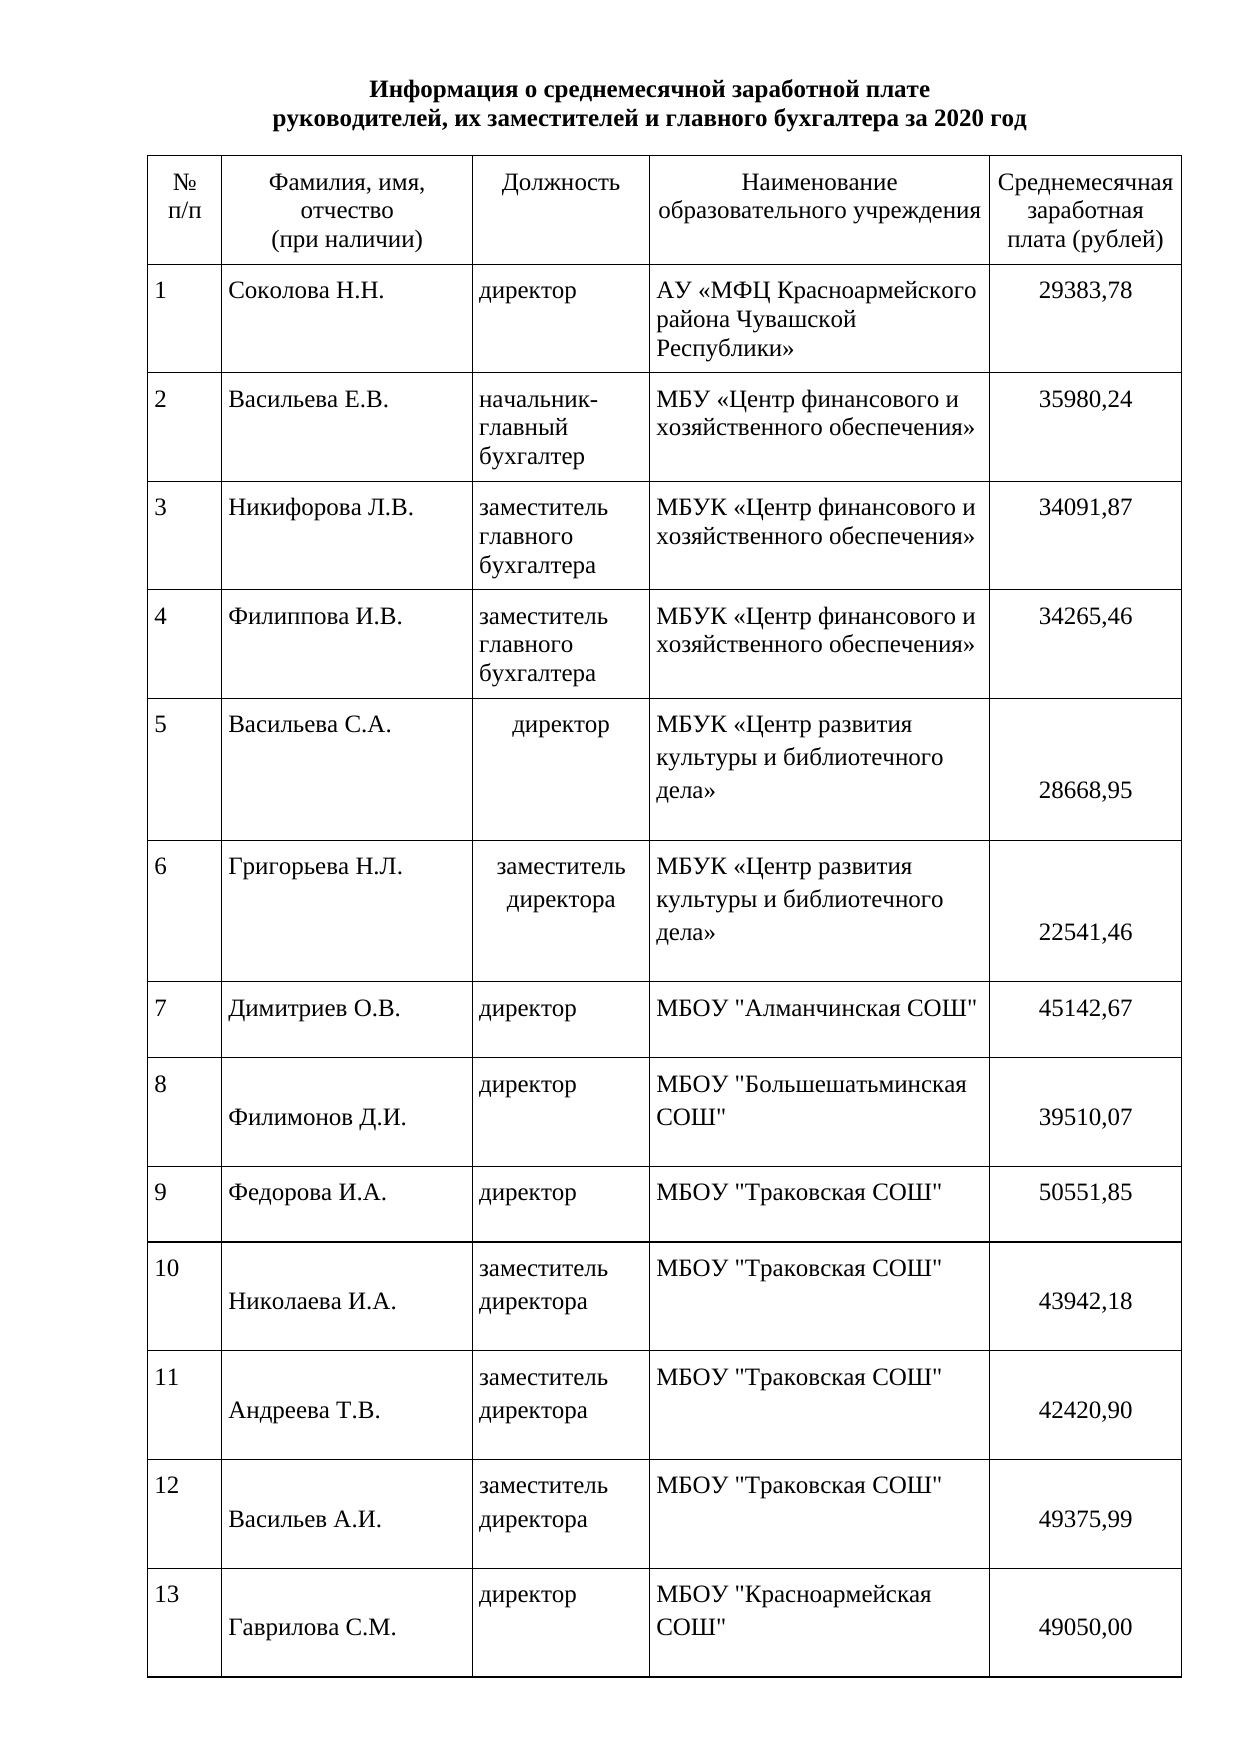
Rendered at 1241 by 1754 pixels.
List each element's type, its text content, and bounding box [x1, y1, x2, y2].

table_cell директор [473, 699, 649, 839]
table_header Наименование образовательного учреждения [650, 156, 989, 263]
table_cell МБУК «Центр финансового и хозяйственного обеспечения» [650, 482, 989, 589]
table_cell Федорова И.А. [222, 1167, 472, 1241]
table_cell директор [473, 982, 649, 1057]
table_cell МБУ «Центр финансового и хозяйственного обеспечения» [650, 373, 989, 481]
table_cell 22541,46 [990, 841, 1181, 981]
table_cell Андреева Т.В. [222, 1351, 472, 1459]
table_cell директор [473, 1167, 649, 1241]
table_cell 5 [148, 699, 221, 839]
table_cell Григорьева Н.Л. [222, 841, 472, 981]
table_cell заместитель директора [473, 1351, 649, 1459]
table_cell Филиппова И.В. [222, 590, 472, 698]
table_cell МБУК «Центр развития культуры и библиотечного дела» [650, 841, 989, 981]
table_cell 42420,90 [990, 1351, 1181, 1459]
table_cell заместитель главного бухгалтера [473, 590, 649, 698]
table_header № п/п [148, 156, 221, 263]
table_cell Соколова Н.Н. [222, 265, 472, 372]
table_cell МБОУ "Траковская СОШ" [650, 1351, 989, 1459]
table_cell 9 [148, 1167, 221, 1241]
table_cell 13 [148, 1569, 221, 1676]
table_cell МБОУ "Траковская СОШ" [650, 1243, 989, 1350]
text руководителей, их заместителей и главного бухгалтера за 2020 год [148, 103, 1152, 131]
table_cell Васильева Е.В. [222, 373, 472, 481]
table_cell 43942,18 [990, 1243, 1181, 1350]
table_cell 34265,46 [990, 590, 1181, 698]
table_cell АУ «МФЦ Красноармейского района Чувашской Республики» [650, 265, 989, 372]
table_cell 50551,85 [990, 1167, 1181, 1241]
table_cell начальник- главный бухгалтер [473, 373, 649, 481]
table_cell Васильева С.А. [222, 699, 472, 839]
table_cell 6 [148, 841, 221, 981]
table_header Должность [473, 156, 649, 263]
text Информация о среднемесячной заработной плате [148, 74, 1152, 103]
table_cell МБОУ "Большешатьминская СОШ" [650, 1058, 989, 1166]
table_cell директор [473, 265, 649, 372]
table_cell 34091,87 [990, 482, 1181, 589]
table_cell МБОУ "Траковская СОШ" [650, 1460, 989, 1568]
table_cell Никифорова Л.В. [222, 482, 472, 589]
table_cell 4 [148, 590, 221, 698]
table_cell директор [473, 1058, 649, 1166]
table_cell 39510,07 [990, 1058, 1181, 1166]
table_cell заместитель главного бухгалтера [473, 482, 649, 589]
table_cell МБУК «Центр финансового и хозяйственного обеспечения» [650, 590, 989, 698]
table_cell 29383,78 [990, 265, 1181, 372]
table_cell Филимонов Д.И. [222, 1058, 472, 1166]
table_cell 12 [148, 1460, 221, 1568]
table_cell заместитель директора [473, 841, 649, 981]
table_cell 8 [148, 1058, 221, 1166]
table_cell 35980,24 [990, 373, 1181, 481]
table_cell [650, 1569, 989, 1676]
table_cell МБОУ "Алманчинская СОШ" [650, 982, 989, 1057]
table_cell Николаева И.А. [222, 1243, 472, 1350]
table_cell 10 [148, 1243, 221, 1350]
table_cell 1 [148, 265, 221, 372]
table_cell 28668,95 [990, 699, 1181, 839]
table_cell 49050,00 [990, 1569, 1181, 1676]
table_cell заместитель директора [473, 1460, 649, 1568]
table_cell Васильев А.И. [222, 1460, 472, 1568]
table_cell МБУК «Центр развития культуры и библиотечного дела» [650, 699, 989, 839]
table_header Среднемесячная заработная плата (рублей) [990, 156, 1181, 263]
table_cell 45142,67 [990, 982, 1181, 1057]
table_header Фамилия, имя, отчество (при наличии) [222, 156, 472, 263]
table_cell 3 [148, 482, 221, 589]
table_cell Димитриев О.В. [222, 982, 472, 1057]
table_cell заместитель директора [473, 1243, 649, 1350]
table_cell МБОУ "Траковская СОШ" [650, 1167, 989, 1241]
table_cell 49375,99 [990, 1460, 1181, 1568]
table_cell директор [473, 1569, 649, 1676]
table_cell 11 [148, 1351, 221, 1459]
table_cell Гаврилова С.М. [222, 1569, 472, 1676]
table_cell 2 [148, 373, 221, 481]
table_cell 7 [148, 982, 221, 1057]
